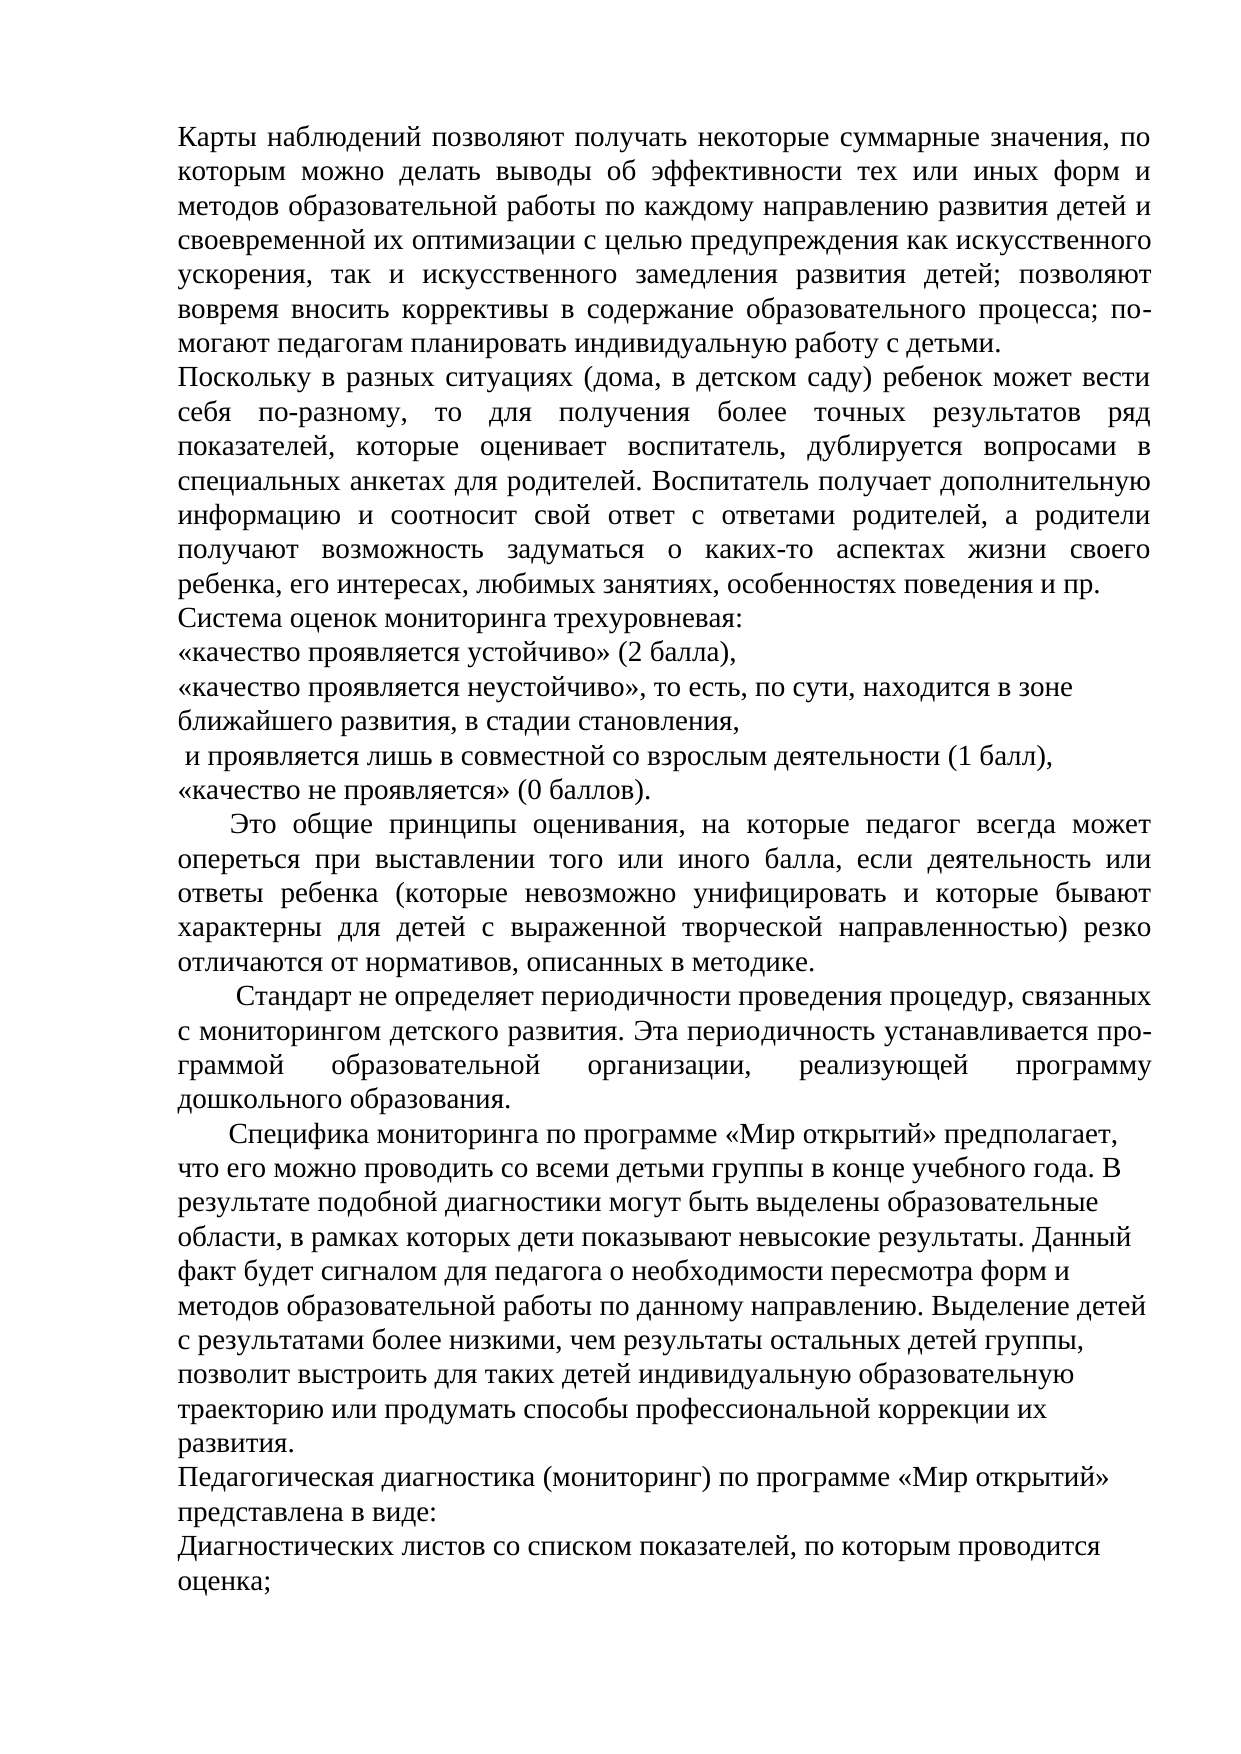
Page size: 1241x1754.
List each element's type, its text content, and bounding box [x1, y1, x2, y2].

text Это общие принципы оценивания, на которые педагог всегда может опереться при выставлении того или иного балла, если деятельность или ответы ребенка (которые невозможно унифицировать и которые бывают характерны для детей с выраженной творческой направленностью) резко отличаются от нормативов, описанных в методике. [177, 806, 1152, 977]
text Диагностических листов со списком показателей, по которым проводится оценка; [177, 1527, 1152, 1596]
text «качество проявляется устойчиво» (2 балла), [177, 634, 1152, 668]
text Поскольку в разных ситуациях (дома, в детском саду) ребенок может вести себя по-разному, то для получения более точных результатов ряд показателей, которые оценивает воспитатель, дублируется вопросами в специальных анкетах для родителей. Воспитатель получает дополнительную информацию и соотносит свой ответ с ответами родителей, а родители получают возможность задуматься о каких-то аспектах жизни своего ребенка, его интересах, любимых занятиях, особенностях поведения и пр. [177, 359, 1152, 599]
text Карты наблюдений позволяют получать некоторые суммарные значения, по которым можно делать выводы об эффективности тех или иных форм и методов образовательной работы по каждому направлению развития детей и своевременной их оптимизации с целью предупреждения как искусственного ускорения, так и искусственного замедления развития детей; позволяют вовремя вносить коррективы в содержание образовательного процесса; помогают педагогам планировать индивидуальную работу с детьми. [177, 118, 1152, 359]
text Стандарт не определяет периодичности проведения процедур, связанных с мониторингом детского развития. Эта периодичность устанавливается программой образовательной организации, реализующей программу дошкольного образования. [177, 977, 1152, 1115]
text Система оценок мониторинга трехуровневая: [177, 599, 1152, 634]
text «качество проявляется неустойчиво», то есть, по сути, находится в зоне ближайшего развития, в стадии становления, [177, 668, 1152, 737]
text Педагогическая диагностика (мониторинг) по программе «Мир открытий» представлена в виде: [177, 1459, 1152, 1527]
text Специфика мониторинга по программе «Мир открытий» предполагает, что его можно проводить со всеми детьми группы в конце учебного года. В результате подобной диагностики могут быть выделены образовательные области, в рамках которых дети показывают невысокие результаты. Данный факт будет сигналом для педагога о необходимости пересмотра форм и методов образовательной работы по данному направлению. Выделение детей с результатами более низкими, чем результаты остальных детей группы, позволит выстроить для таких детей индивидуальную образовательную траекторию или продумать способы профессиональной коррекции их развития. [177, 1115, 1152, 1459]
text и проявляется лишь в совместной со взрослым деятельности (1 балл), «качество не проявляется» (0 баллов). [177, 737, 1152, 806]
